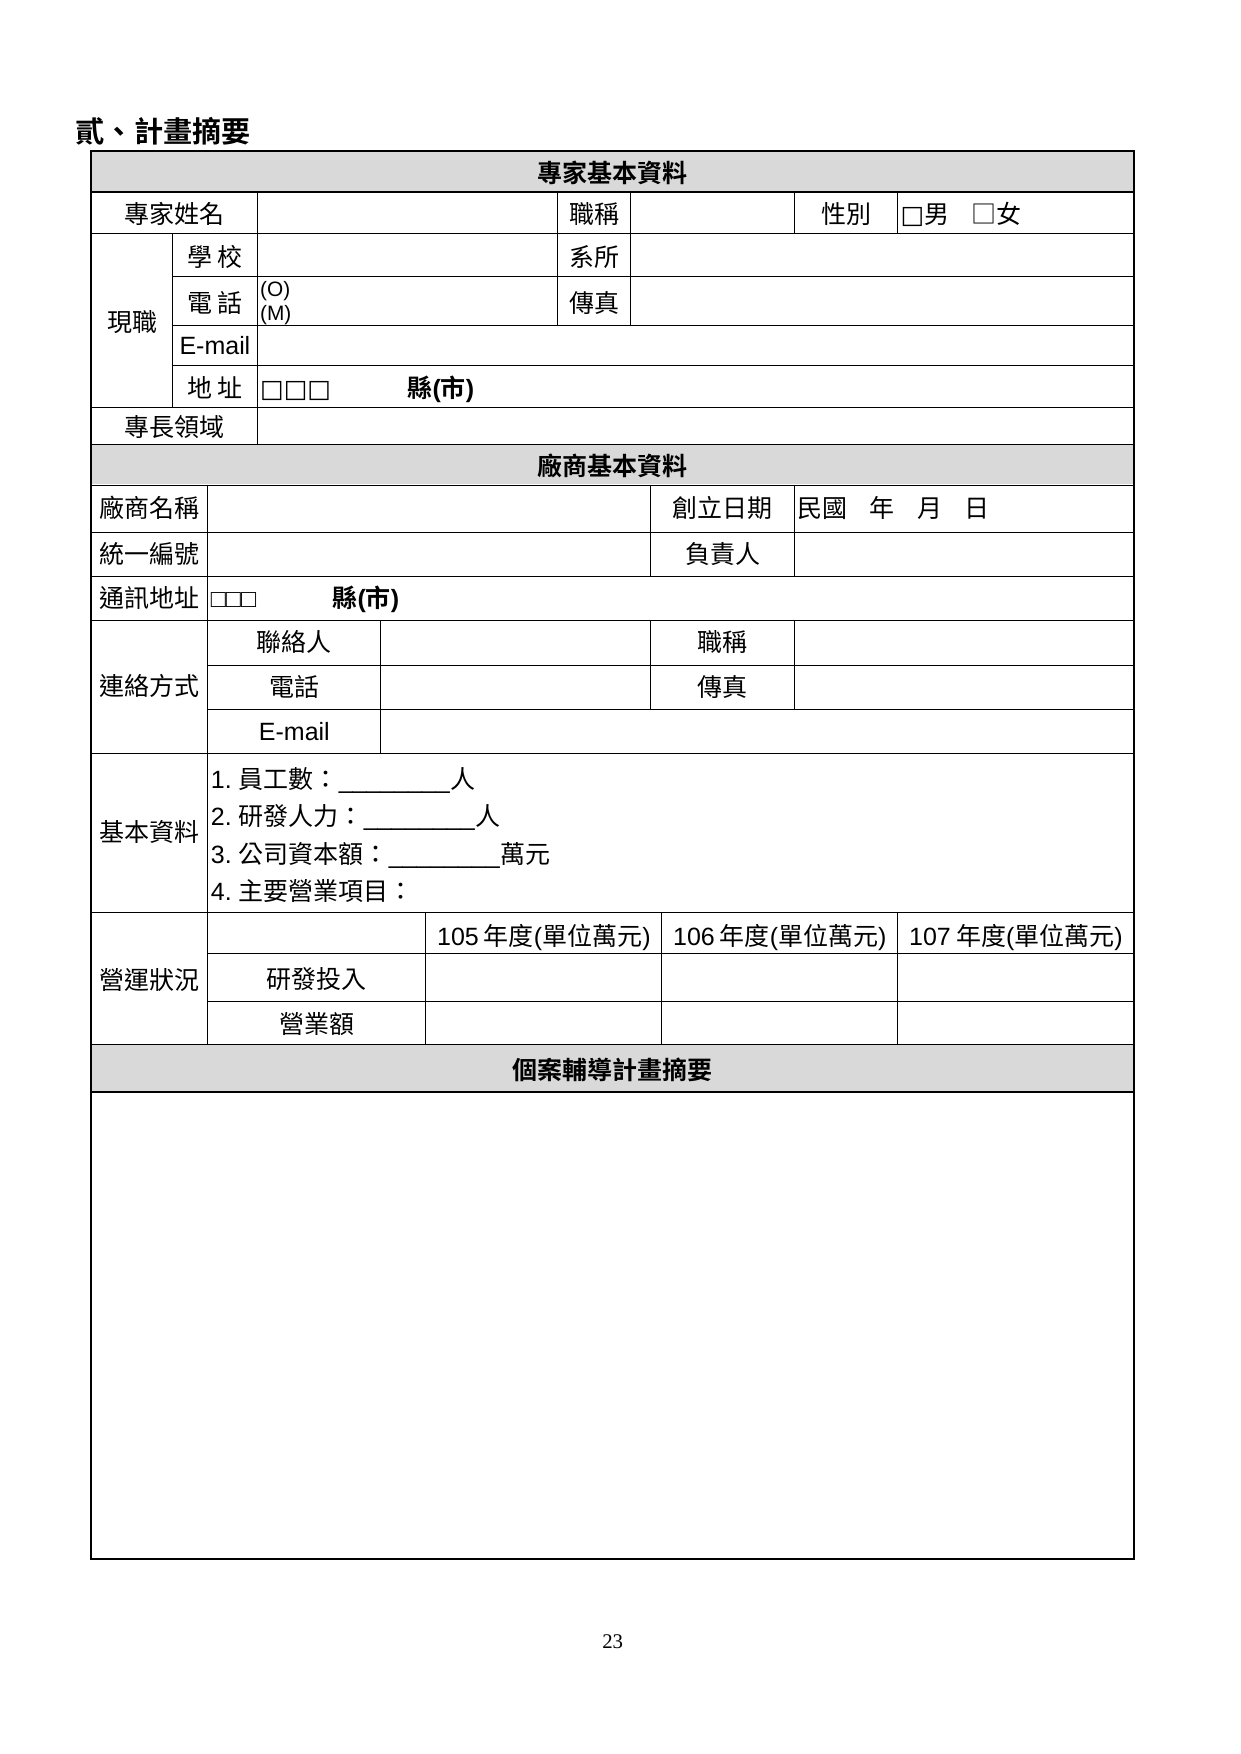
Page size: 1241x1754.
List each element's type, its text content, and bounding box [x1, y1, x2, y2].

table_cell [631, 277, 1133, 325]
table_cell [898, 1002, 1133, 1044]
table_cell 學 校 [173, 234, 257, 276]
table_cell [381, 621, 650, 665]
table_cell E-mail [173, 326, 257, 365]
table_cell 傳真 [651, 666, 794, 709]
table_cell [258, 326, 1133, 365]
table_cell (O) (M) [258, 277, 557, 325]
table_cell [795, 621, 1133, 665]
table_cell 基本資料 [92, 754, 207, 912]
table_cell 聯絡人 [208, 621, 380, 665]
table_cell 系所 [558, 234, 630, 276]
table_cell [898, 954, 1133, 1001]
table_cell 107年度(單位萬元) [898, 913, 1133, 952]
table_cell 電 話 [173, 277, 257, 325]
table_cell [208, 533, 650, 576]
table_cell 廠商基本資料 [92, 445, 1133, 484]
table_cell □□□ 縣(市) [258, 366, 1133, 407]
table_cell [208, 486, 650, 532]
table_cell [795, 666, 1133, 709]
table_cell [381, 710, 1133, 753]
table_cell 職稱 [558, 193, 630, 233]
list 計畫摘要 [75, 113, 1150, 150]
table_cell [258, 408, 1133, 444]
table_cell 1. 員工數：________人 2. 研發人力：________人 3. 公司資本額：________萬元 4. 主要營業項目： [208, 754, 1133, 912]
table_cell [92, 1093, 1133, 1558]
table_cell 106年度(單位萬元) [662, 913, 897, 952]
table_cell [258, 234, 557, 276]
table_cell [258, 193, 557, 233]
table_cell 傳真 [558, 277, 630, 325]
table_cell 性別 [795, 193, 897, 233]
table_cell □男 □女 [898, 193, 1133, 233]
table_cell 專長領域 [92, 408, 257, 444]
table_cell □□□ 縣(市) [208, 577, 1133, 620]
table_cell [426, 954, 661, 1001]
table_cell 職稱 [651, 621, 794, 665]
table_cell 專家姓名 [92, 193, 257, 233]
table_cell E-mail [208, 710, 380, 753]
table_cell 負責人 [651, 533, 794, 576]
table_cell [662, 954, 897, 1001]
table_cell 個案輔導計畫摘要 [92, 1045, 1133, 1091]
table_cell 營業額 [208, 1002, 425, 1044]
table_cell 研發投入 [208, 954, 425, 1001]
table_cell [426, 1002, 661, 1044]
table_cell [662, 1002, 897, 1044]
table_cell [631, 193, 794, 233]
table_cell 105年度(單位萬元) [426, 913, 661, 952]
table_cell 地 址 [173, 366, 257, 407]
table_cell 營運狀況 [92, 913, 207, 1044]
table_header 專家基本資料 [92, 152, 1133, 191]
table_cell 連絡方式 [92, 621, 207, 753]
table_cell [631, 234, 1133, 276]
table_cell 電話 [208, 666, 380, 709]
table_cell [795, 533, 1133, 576]
table_cell 民國 年 月 日 [795, 486, 1133, 532]
table_cell [381, 666, 650, 709]
table_cell 廠商名稱 [92, 486, 207, 532]
table_cell 現職 [92, 234, 172, 407]
table_cell 通訊地址 [92, 577, 207, 620]
table_cell 統一編號 [92, 533, 207, 576]
table_cell 創立日期 [651, 486, 794, 532]
table_cell [208, 913, 425, 952]
